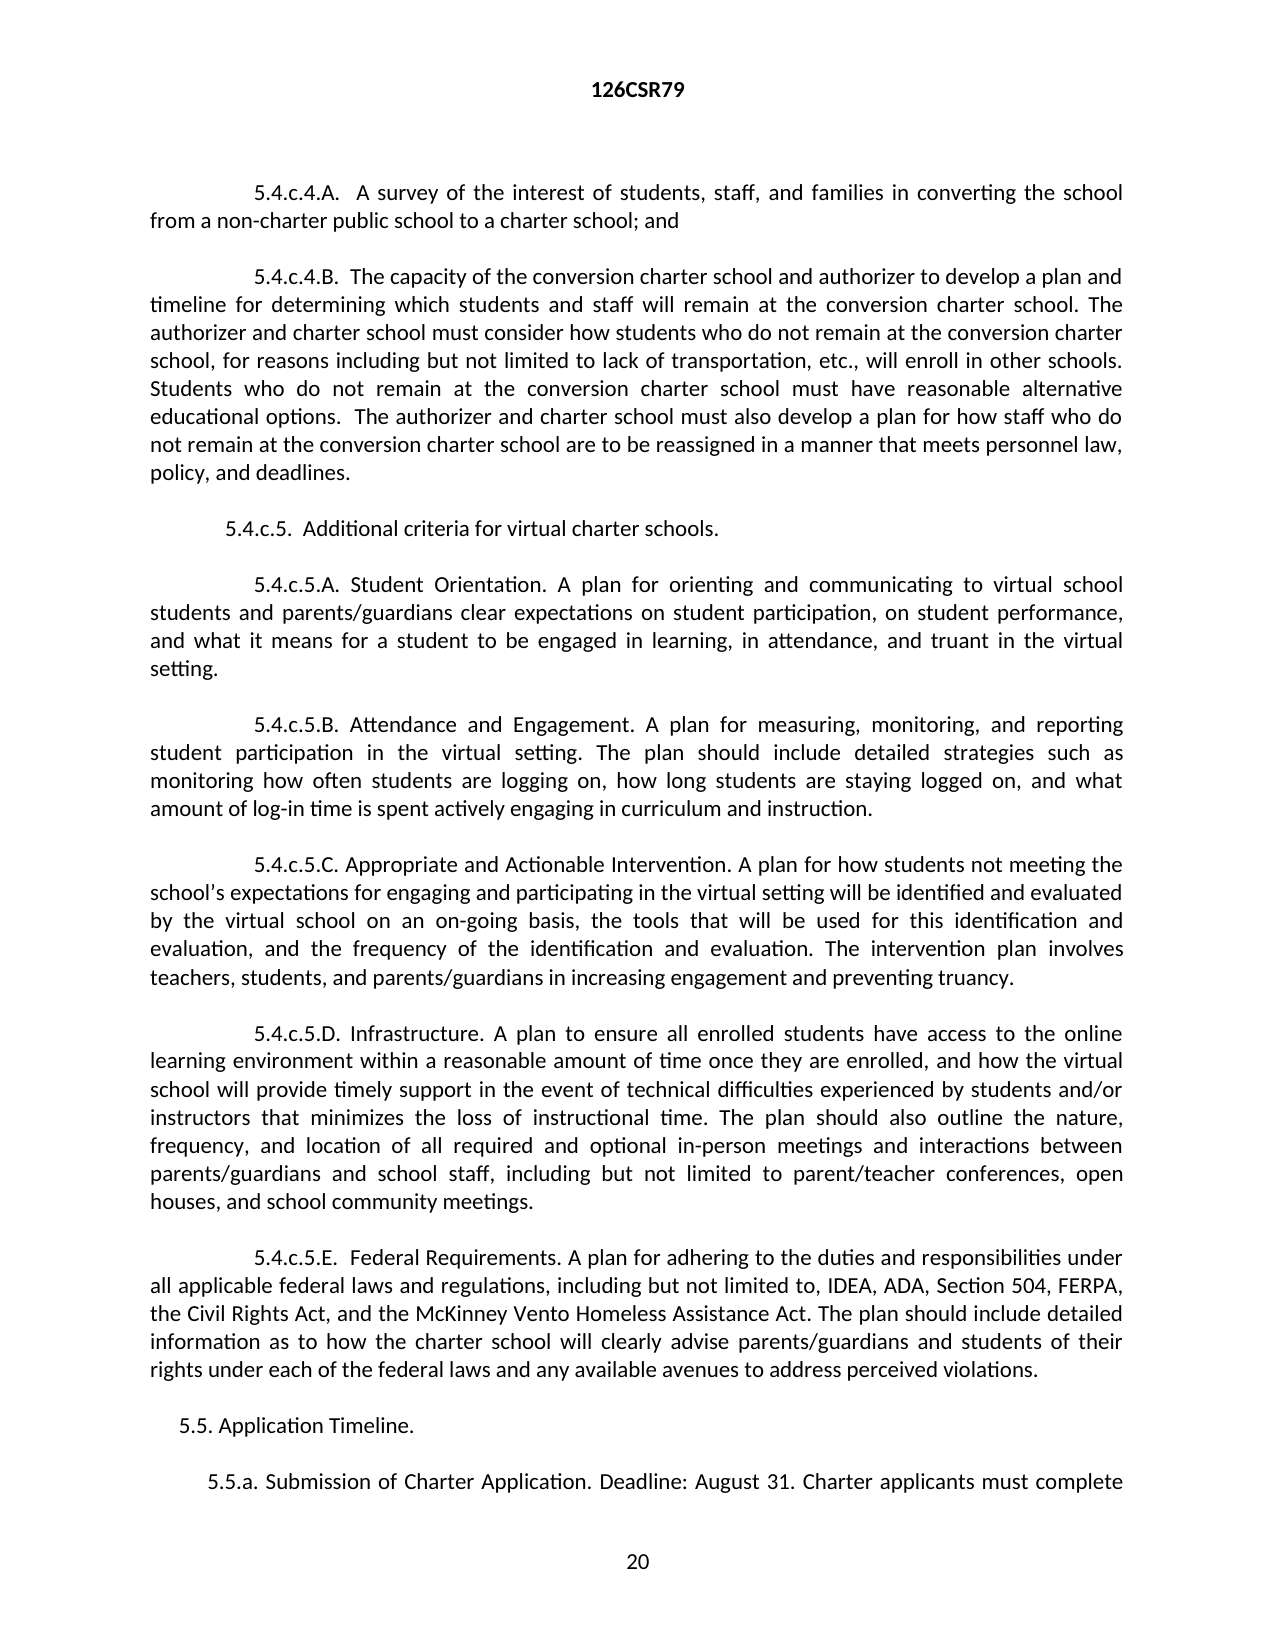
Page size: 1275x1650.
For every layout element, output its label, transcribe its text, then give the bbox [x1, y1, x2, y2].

text 5.4.c.5.D. Infrastructure. A plan to ensure all enrolled students have access to the online learning environment within a reasonable amount of time once they are enrolled, and how the virtual school will provide timely support in the event of technical difficulties experienced by students and/or instructors that minimizes the loss of instructional time. The plan should also outline the nature, frequency, and location of all required and optional in-person meetings and interactions between parents/guardians and school staff, including but not limited to parent/teacher conferences, open houses, and school community meetings. [150, 1019, 1125, 1215]
text 5.4.c.4.A. A survey of the interest of students, staff, and families in converting the school from a non-charter public school to a charter school; and [150, 178, 1125, 234]
text 5.4.c.5.E. Federal Requirements. A plan for adhering to the duties and responsibilities under all applicable federal laws and regulations, including but not limited to, IDEA, ADA, Section 504, FERPA, the Civil Rights Act, and the McKinney Vento Homeless Assistance Act. The plan should include detailed information as to how the charter school will clearly advise parents/guardians and students of their rights under each of the federal laws and any available avenues to address perceived violations. [150, 1243, 1125, 1383]
text 5.4.c.4.B. The capacity of the conversion charter school and authorizer to develop a plan and timeline for determining which students and staff will remain at the conversion charter school. The authorizer and charter school must consider how students who do not remain at the conversion charter school, for reasons including but not limited to lack of transportation, etc., will enroll in other schools. Students who do not remain at the conversion charter school must have reasonable alternative educational options. The authorizer and charter school must also develop a plan for how staff who do not remain at the conversion charter school are to be reassigned in a manner that meets personnel law, policy, and deadlines. [150, 262, 1125, 486]
text 5.4.c.5. Additional criteria for virtual charter schools. [150, 514, 1125, 542]
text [150, 1467, 1125, 1495]
text 5.5. Application Timeline. [150, 1411, 1125, 1439]
text 5.4.c.5.A. Student Orientation. A plan for orienting and communicating to virtual school students and parents/guardians clear expectations on student participation, on student performance, and what it means for a student to be engaged in learning, in attendance, and truant in the virtual setting. [150, 570, 1125, 682]
text 5.4.c.5.C. Appropriate and Actionable Intervention. A plan for how students not meeting the school’s expectations for engaging and participating in the virtual setting will be identified and evaluated by the virtual school on an on-going basis, the tools that will be used for this identification and evaluation, and the frequency of the identification and evaluation. The intervention plan involves teachers, students, and parents/guardians in increasing engagement and preventing truancy. [150, 851, 1125, 991]
text 5.4.c.5.B. Attendance and Engagement. A plan for measuring, monitoring, and reporting student participation in the virtual setting. The plan should include detailed strategies such as monitoring how often students are logging on, how long students are staying logged on, and what amount of log-in time is spent actively engaging in curriculum and instruction. [150, 710, 1125, 822]
